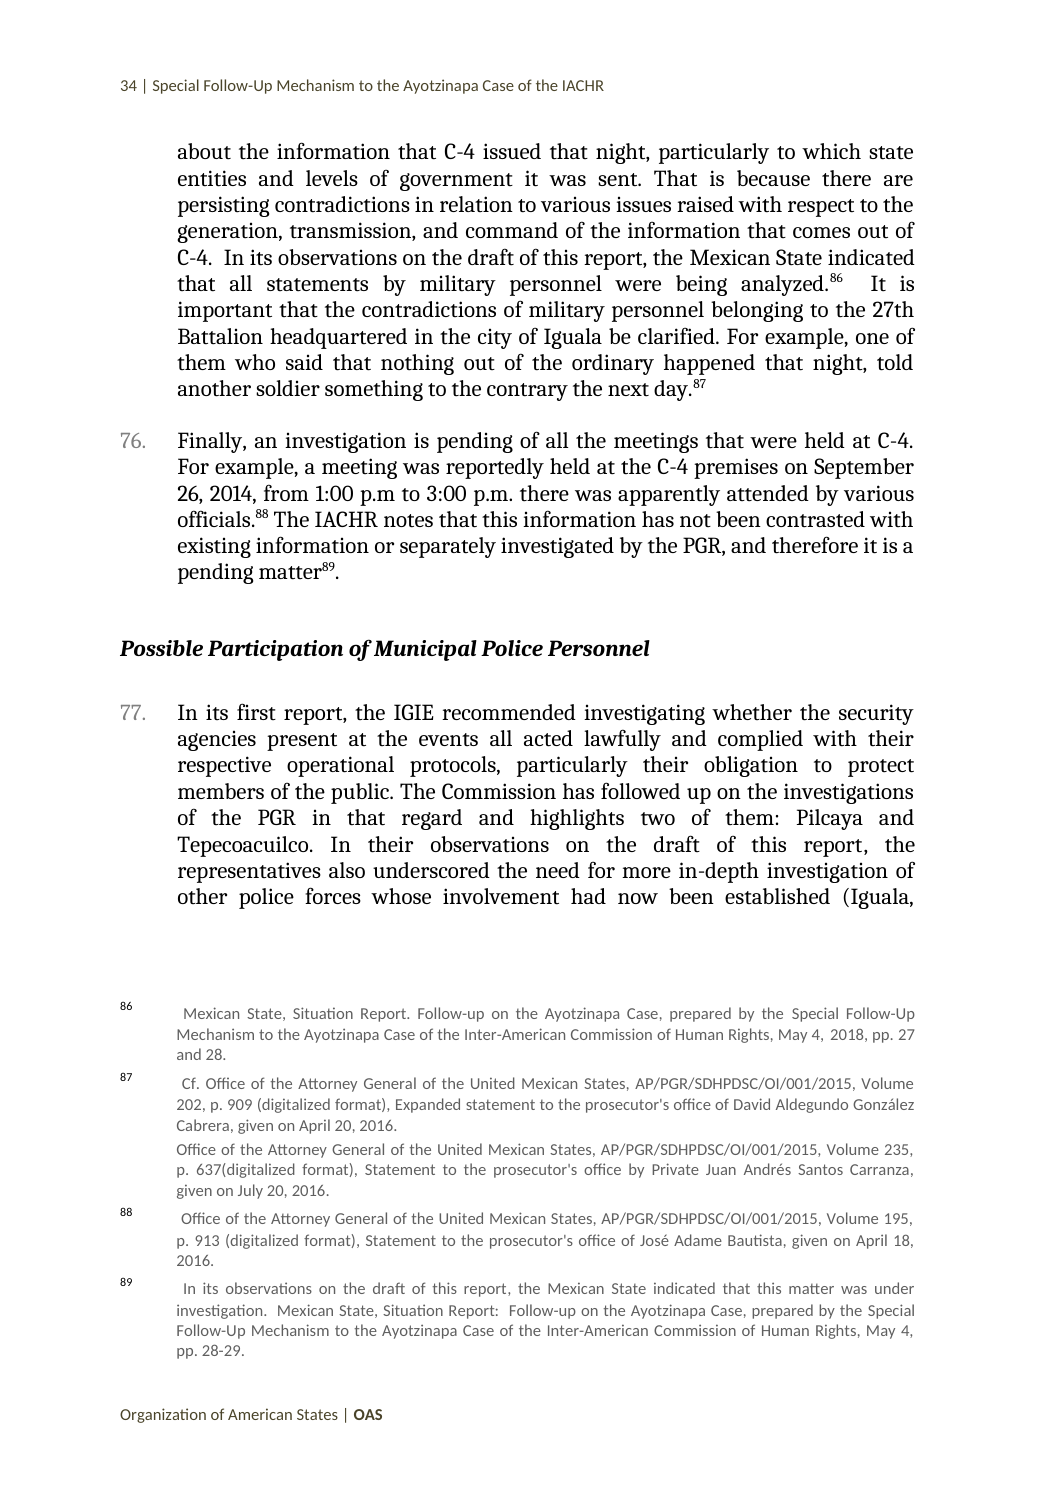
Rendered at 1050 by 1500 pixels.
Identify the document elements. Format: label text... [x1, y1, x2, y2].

subtitle In its first report, the IGIE recommended investigating whether the security agencies present at the events all acted lawfully and complied with their respective operational protocols, particularly their obligation to protect members of the public. The Commission has followed up on the investigations of the PGR in that regard and highlights two of them: Pilcaya and Tepecoacuilco. In their observations on the draft of this report, the representatives also underscored the need for more in-depth investigation of other police forces whose involvement had now been established (Iguala, Cocula, Huitzuco), and others for which evidence existed that should be investigated (Taxco, Apaxtla). [120, 699, 915, 910]
text Possible Participation of Municipal Police Personnel [120, 636, 915, 662]
subtitle Finally, an investigation is pending of all the meetings that were held at C-4. For example, a meeting was reportedly held at the C-4 premises on September 26, 2014, from 1:00 p.m to 3:00 p.m. there was apparently attended by various officials. The IACHR notes that this information has not been contrasted with existing information or separately investigated by the PGR, and therefore it is a pending matter. [120, 428, 915, 586]
